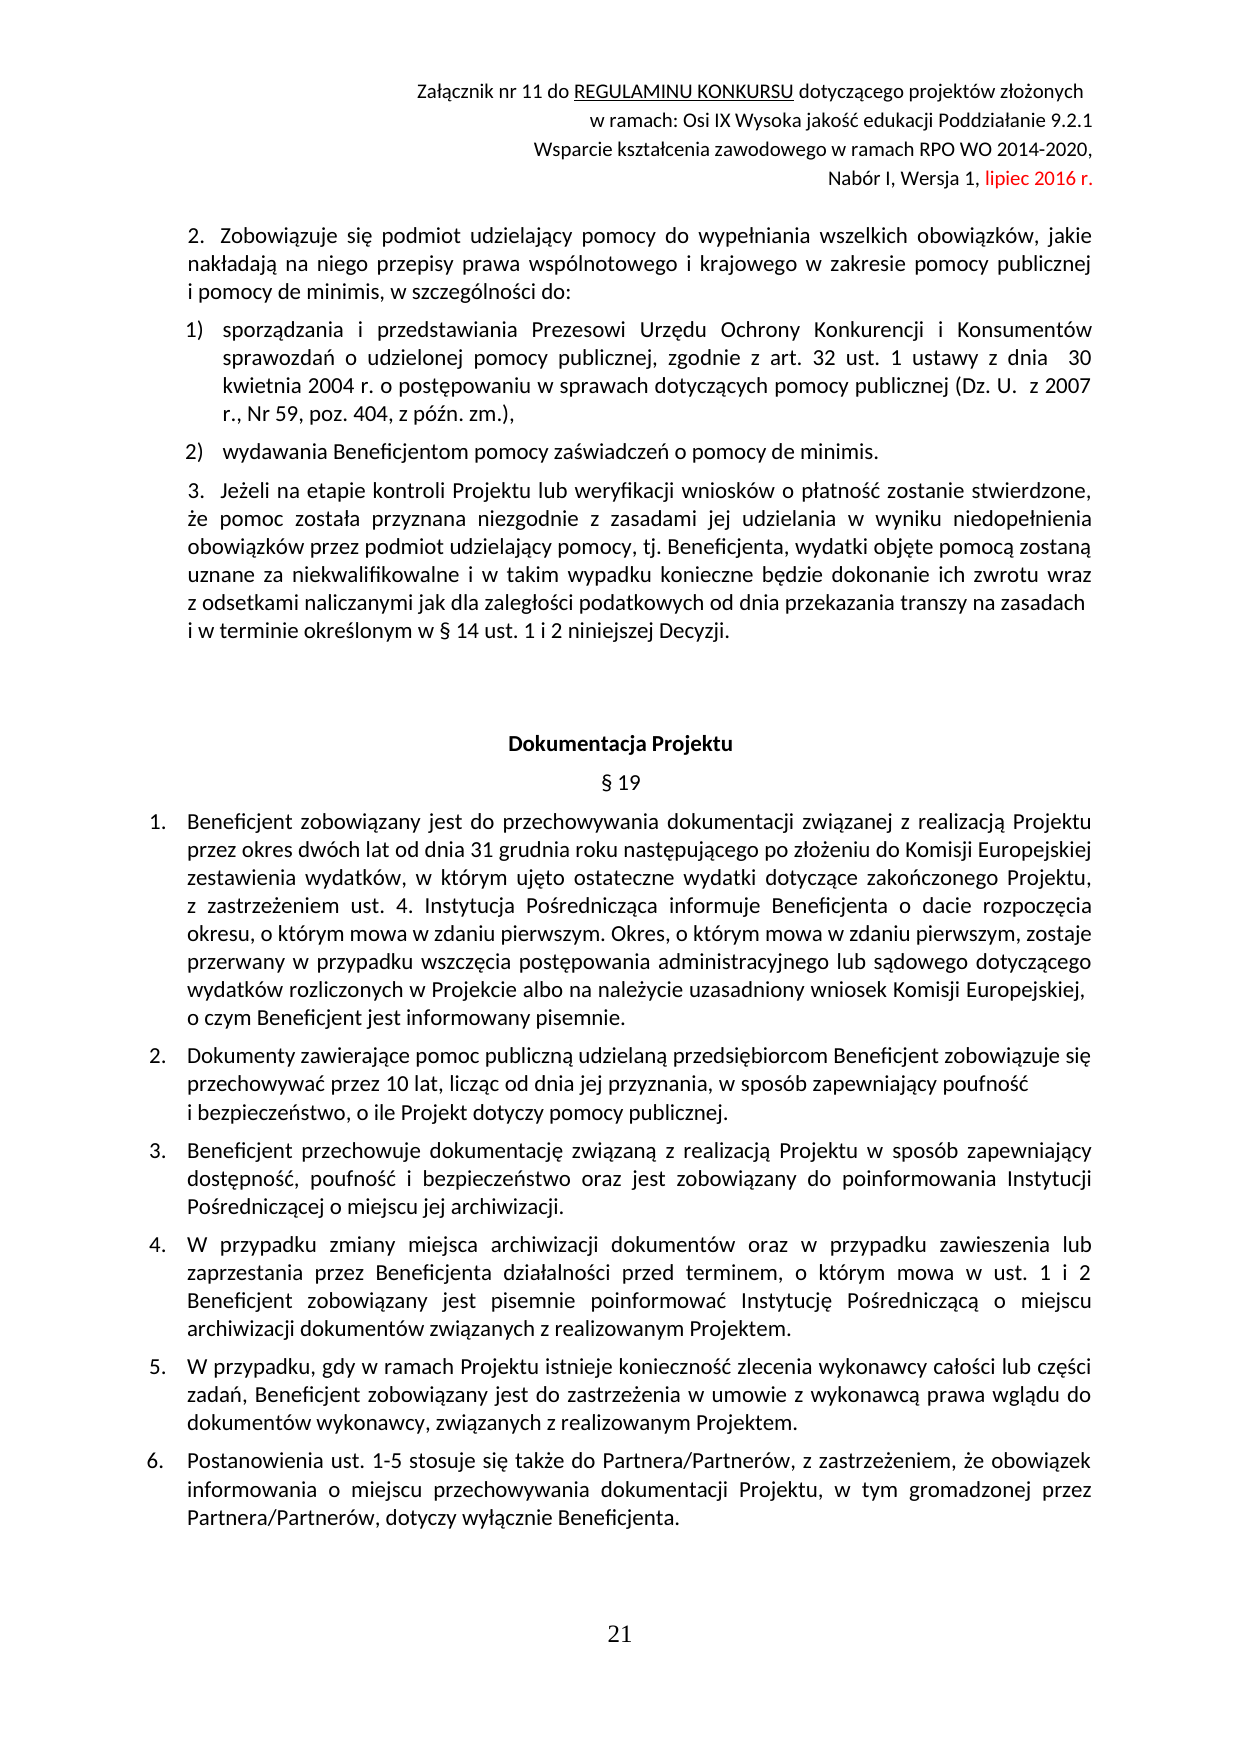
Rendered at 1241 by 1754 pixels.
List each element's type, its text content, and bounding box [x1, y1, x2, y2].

list Beneficjent zobowiązany jest do przechowywania dokumentacji związanej z realizacją Projektu przez okres dwóch lat od dnia 31 grudnia roku następującego po złożeniu do Komisji Europejskiej zestawienia wydatków, w którym ujęto ostateczne wydatki dotyczące zakończonego Projektu, z zastrzeżeniem ust. 4. Instytucja Pośrednicząca informuje Beneficjenta o dacie rozpoczęcia okresu, o którym mowa w zdaniu pierwszym. Okres, o którym mowa w zdaniu pierwszym, zostaje przerwany w przypadku wszczęcia postępowania administracyjnego lub sądowego dotyczącego wydatków rozliczonych w Projekcie albo na należycie uzasadniony wniosek Komisji Europejskiej, o czym Beneficjent jest informowany pisemnie. [149, 807, 1093, 1031]
list sporządzania i przedstawiania Prezesowi Urzędu Ochrony Konkurencji i Konsumentów sprawozdań o udzielonej pomocy publicznej, zgodnie z art. 32 ust. 1 ustawy z dnia 30 kwietnia 2004 r. o postępowaniu w sprawach dotyczących pomocy publicznej (Dz. U. z 2007 r., Nr 59, poz. 404, z późn. zm.), [185, 315, 1093, 427]
list Jeżeli na etapie kontroli Projektu lub weryfikacji wniosków o płatność zostanie stwierdzone, że pomoc została przyznana niezgodnie z zasadami jej udzielania w wyniku niedopełnienia obowiązków przez podmiot udzielający pomocy, tj. Beneficjenta, wydatki objęte pomocą zostaną uznane za niekwalifikowalne i w takim wypadku konieczne będzie dokonanie ich zwrotu wraz z odsetkami naliczanymi jak dla zaległości podatkowych od dnia przekazania transzy na zasadach i w terminie określonym w § 14 ust. 1 i 2 niniejszej Decyzji. [187, 476, 1093, 644]
text § 19 [146, 768, 1095, 796]
list Zobowiązuje się podmiot udzielający pomocy do wypełniania wszelkich obowiązków, jakie nakładają na niego przepisy prawa wspólnotowego i krajowego w zakresie pomocy publicznej i pomocy de minimis, w szczególności do: [187, 221, 1093, 305]
list W przypadku zmiany miejsca archiwizacji dokumentów oraz w przypadku zawieszenia lub zaprzestania przez Beneficjenta działalności przed terminem, o którym mowa w ust. 1 i 2 Beneficjent zobowiązany jest pisemnie poinformować Instytucję Pośredniczącą o miejscu archiwizacji dokumentów związanych z realizowanym Projektem. [149, 1230, 1093, 1342]
list wydawania Beneficjentom pomocy zaświadczeń o pomocy de minimis. [185, 437, 1093, 466]
list Postanowienia ust. 1-5 stosuje się także do Partnera/Partnerów, z zastrzeżeniem, że obowiązek informowania o miejscu przechowywania dokumentacji Projektu, w tym gromadzonej przez Partnera/Partnerów, dotyczy wyłącznie Beneficjenta. [146, 1447, 1093, 1531]
text Dokumentacja Projektu [146, 729, 1095, 757]
list Beneficjent przechowuje dokumentację związaną z realizacją Projektu w sposób zapewniający dostępność, poufność i bezpieczeństwo oraz jest zobowiązany do poinformowania Instytucji Pośredniczącej o miejscu jej archiwizacji. [149, 1136, 1093, 1220]
list W przypadku, gdy w ramach Projektu istnieje konieczność zlecenia wykonawcy całości lub części zadań, Beneficjent zobowiązany jest do zastrzeżenia w umowie z wykonawcą prawa wglądu do dokumentów wykonawcy, związanych z realizowanym Projektem. [149, 1352, 1093, 1436]
list Dokumenty zawierające pomoc publiczną udzielaną przedsiębiorcom Beneficjent zobowiązuje się przechowywać przez 10 lat, licząc od dnia jej przyznania, w sposób zapewniający poufność i bezpieczeństwo, o ile Projekt dotyczy pomocy publicznej. [149, 1042, 1093, 1126]
